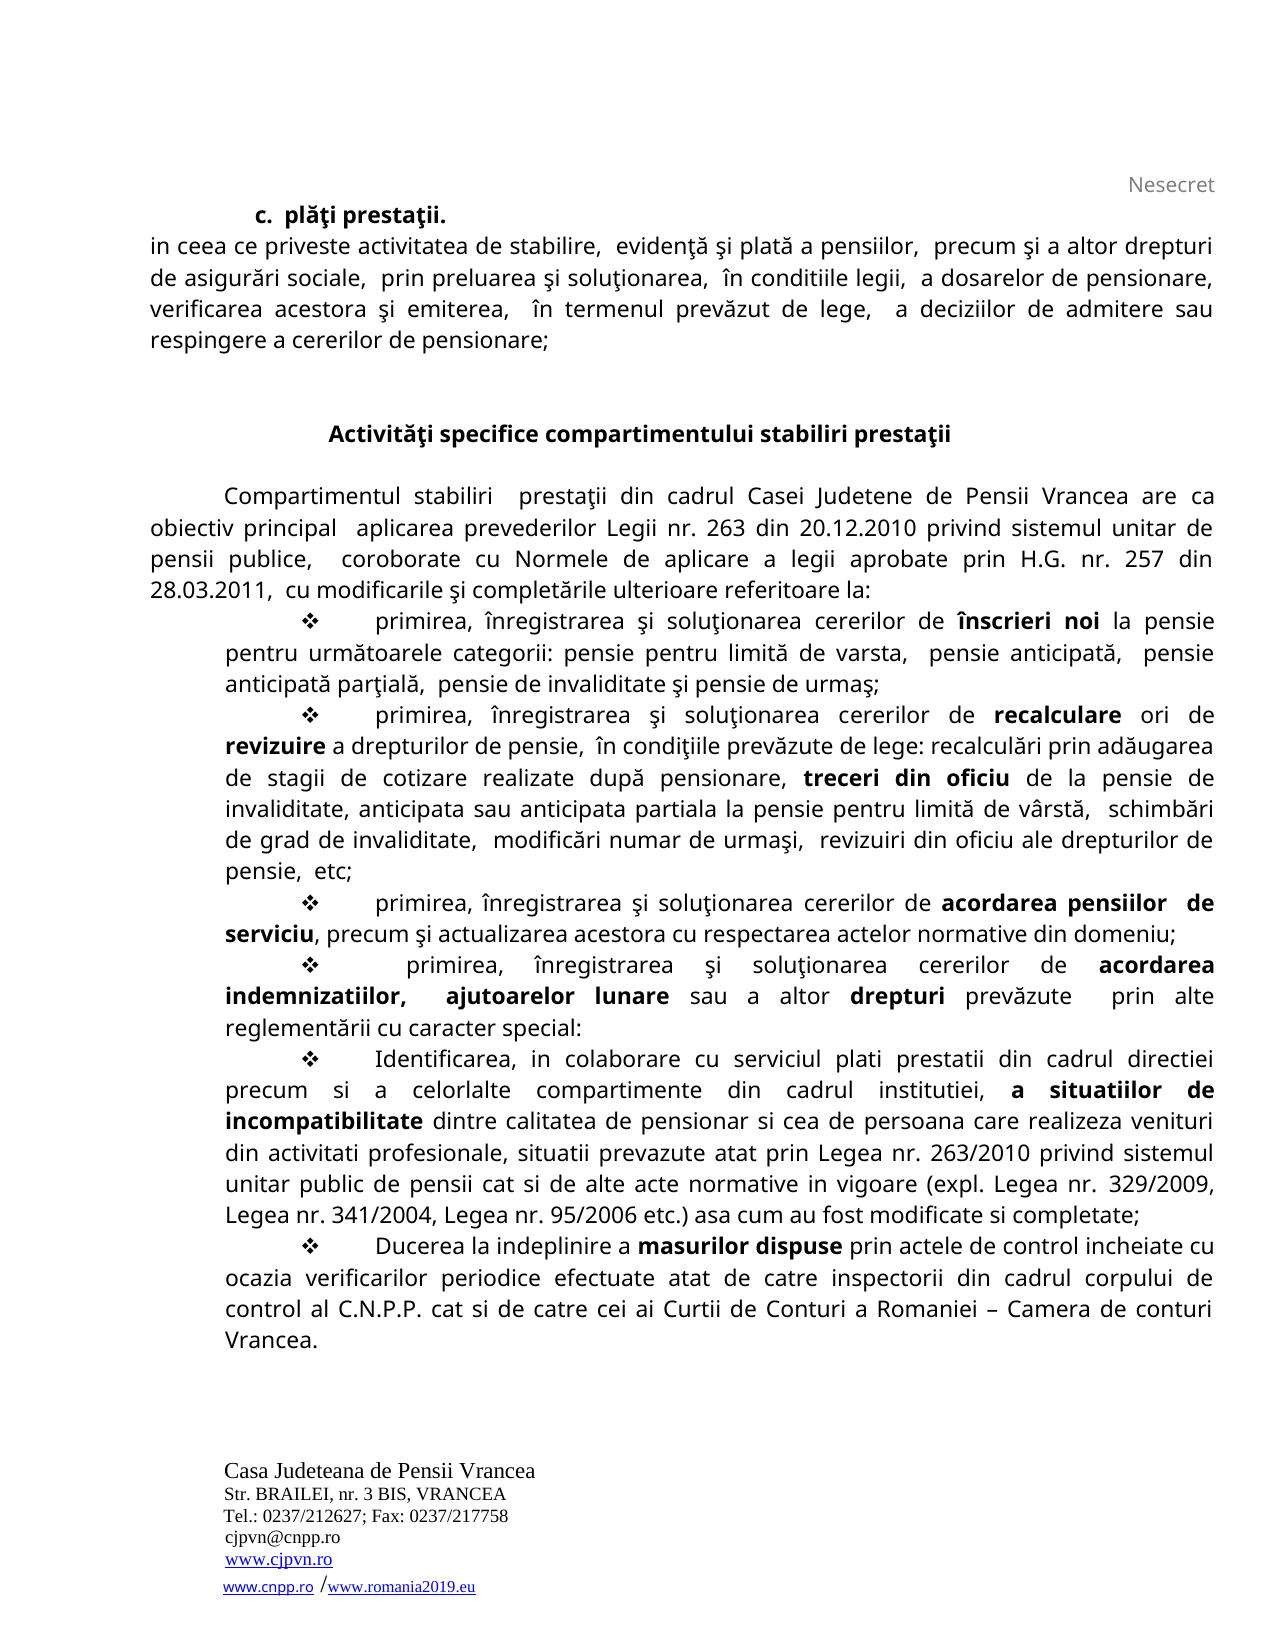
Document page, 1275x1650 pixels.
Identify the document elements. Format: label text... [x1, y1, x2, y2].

text Compartimentul stabiliri prestaţii din cadrul Casei Judetene de Pensii Vrancea are ca obiectiv principal aplicarea prevederilor Legii nr. 263 din 20.12.2010 privind sistemul unitar de pensii publice, coroborate cu Normele de aplicare a legii aprobate prin H.G. nr. 257 din 28.03.2011, cu modificarile şi completările ulterioare referitoare la: [150, 480, 1215, 605]
list primirea, înregistrarea şi soluţionarea cererilor de acordarea indemnizatiilor, ajutoarelor lunare sau a altor drepturi prevăzute prin alte reglementării cu caracter special: [225, 949, 1215, 1043]
text Activităţi specifice compartimentului stabiliri prestaţii [150, 418, 1215, 449]
list plăţi prestaţii. [254, 199, 1215, 230]
list primirea, înregistrarea şi soluţionarea cererilor de recalculare ori de revizuire a drepturilor de pensie, în condiţiile prevăzute de lege: recalculări prin adăugarea de stagii de cotizare realizate după pensionare, treceri din oficiu de la pensie de invaliditate, anticipata sau anticipata partiala la pensie pentru limită de vârstă, schimbări de grad de invaliditate, modificări numar de urmaşi, revizuiri din oficiu ale drepturilor de pensie, etc; [225, 699, 1215, 887]
list primirea, înregistrarea şi soluţionarea cererilor de acordarea pensiilor de serviciu, precum şi actualizarea acestora cu respectarea actelor normative din domeniu; [225, 887, 1215, 949]
list primirea, înregistrarea şi soluţionarea cererilor de înscrieri noi la pensie pentru următoarele categorii: pensie pentru limită de varsta, pensie anticipată, pensie anticipată parţială, pensie de invaliditate şi pensie de urmaş; [225, 605, 1215, 699]
list Identificarea, in colaborare cu serviciul plati prestatii din cadrul directiei precum si a celorlalte compartimente din cadrul institutiei, a situatiilor de incompatibilitate dintre calitatea de pensionar si cea de persoana care realizeza venituri din activitati profesionale, situatii prevazute atat prin Legea nr. 263/2010 privind sistemul unitar public de pensii cat si de alte acte normative in vigoare (expl. Legea nr. 329/2009, Legea nr. 341/2004, Legea nr. 95/2006 etc.) asa cum au fost modificate si completate; [225, 1043, 1215, 1230]
list Ducerea la indeplinire a masurilor dispuse prin actele de control incheiate cu ocazia verificarilor periodice efectuate atat de catre inspectorii din cadrul corpului de control al C.N.P.P. cat si de catre cei ai Curtii de Conturi a Romaniei – Camera de conturi Vrancea. [225, 1230, 1215, 1355]
text in ceea ce priveste activitatea de stabilire, evidenţă şi plată a pensiilor, precum şi a altor drepturi de asigurări sociale, prin preluarea şi soluţionarea, în conditiile legii, a dosarelor de pensionare, verificarea acestora şi emiterea, în termenul prevăzut de lege, a deciziilor de admitere sau respingere a cererilor de pensionare; [150, 230, 1215, 355]
